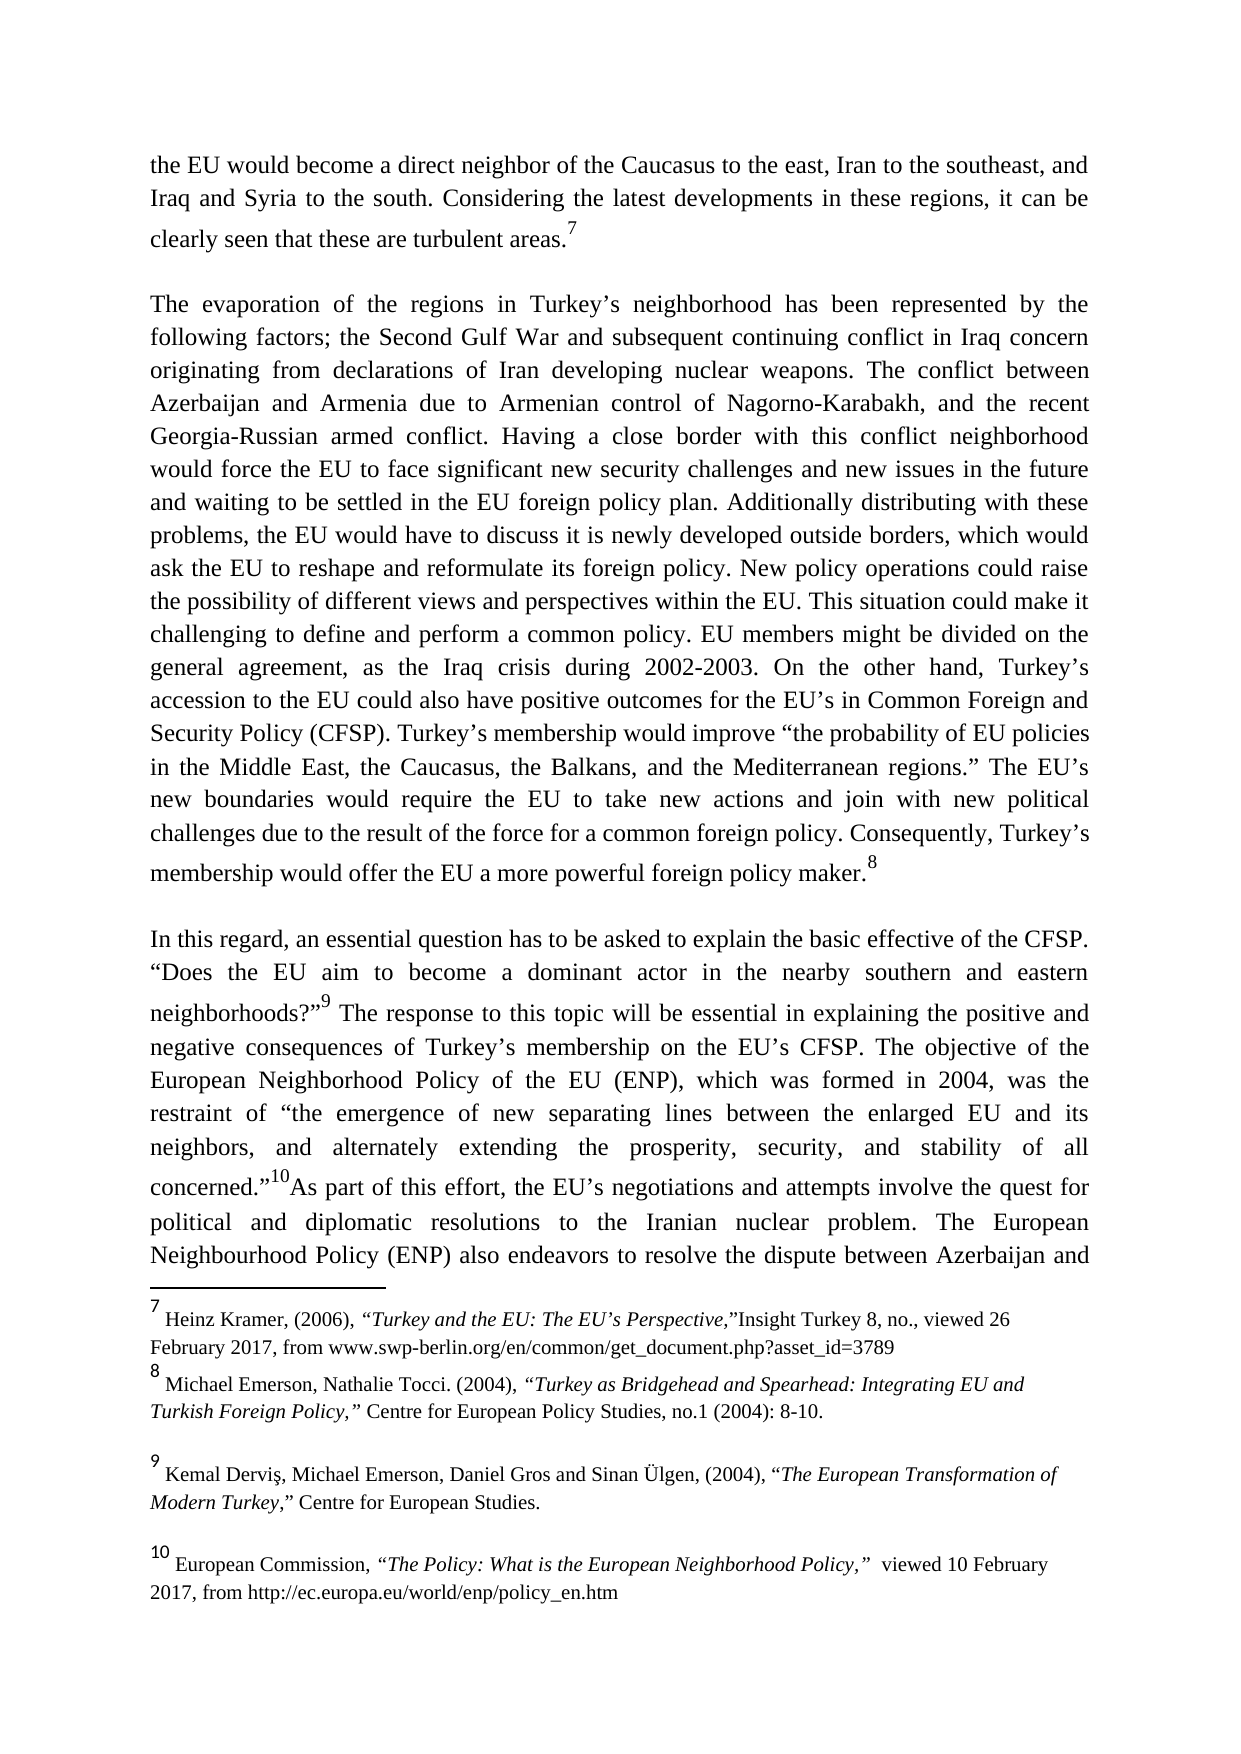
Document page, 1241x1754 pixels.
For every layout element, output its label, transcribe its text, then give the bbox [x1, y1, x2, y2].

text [150, 924, 1090, 1269]
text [150, 150, 1090, 254]
text The evaporation of the regions in Turkey’s neighborhood has been represented by the following factors; the Second Gulf War and subsequent continuing conflict in Iraq concern originating from declarations of Iran developing nuclear weapons. The conflict between Azerbaijan and Armenia due to Armenian control of Nagorno-Karabakh, and the recent Georgia-Russian armed conflict. Having a close border with this conflict neighborhood would force the EU to face significant new security challenges and new issues in the future and waiting to be settled in the EU foreign policy plan. Additionally distributing with these problems, the EU would have to discuss it is newly developed outside borders, which would ask the EU to reshape and reformulate its foreign policy. New policy operations could raise the possibility of different views and perspectives within the EU. This situation could make it challenging to define and perform a common policy. EU members might be divided on the general agreement, as the Iraq crisis during 2002-2003. On the other hand, Turkey’s accession to the EU could also have positive outcomes for the EU’s in Common Foreign and Security Policy (CFSP). Turkey’s membership would improve “the probability of EU policies in the Middle East, the Caucasus, the Balkans, and the Mediterranean regions.” The EU’s new boundaries would require the EU to take new actions and join with new political challenges due to the result of the force for a common foreign policy. Consequently, Turkey’s membership would offer the EU a more powerful foreign policy maker. [150, 289, 1090, 889]
